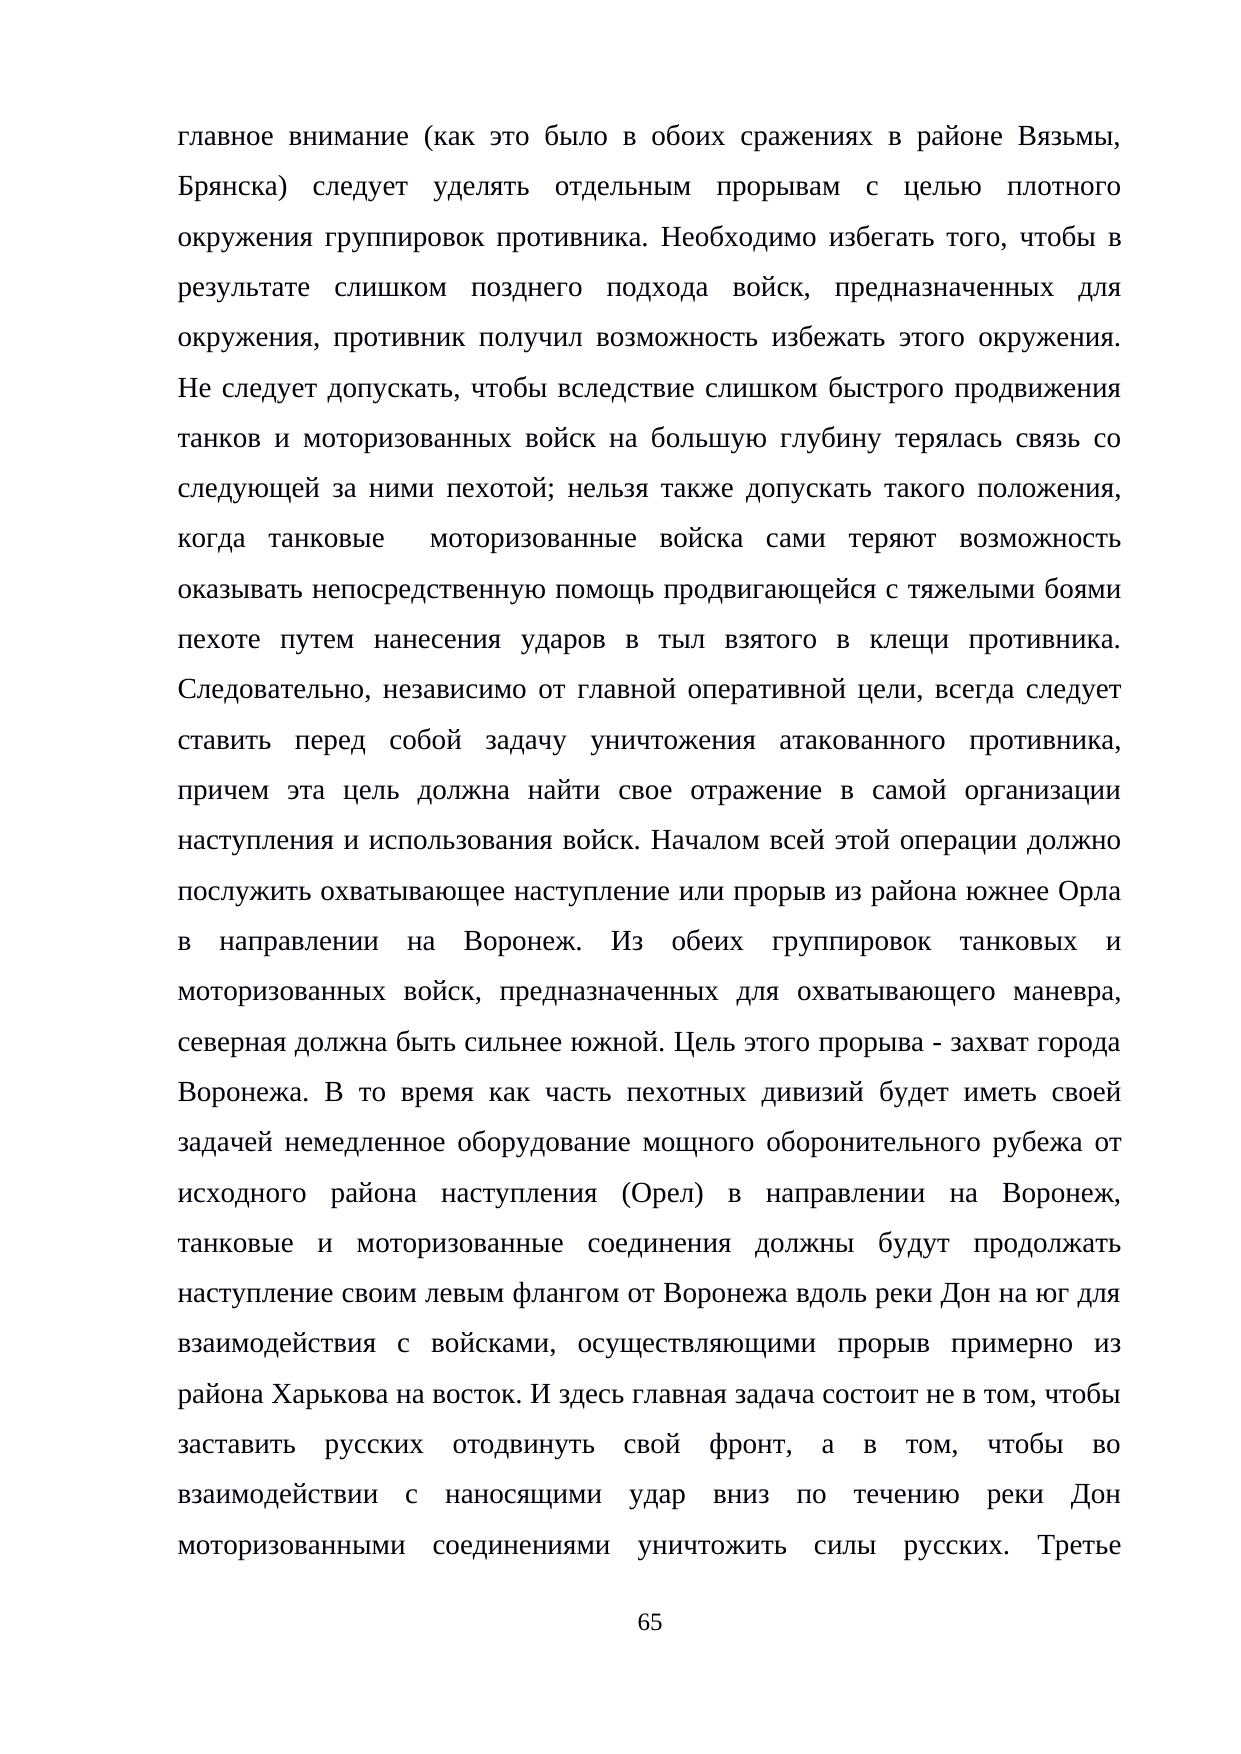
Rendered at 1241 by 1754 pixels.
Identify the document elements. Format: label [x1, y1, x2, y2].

text [177, 118, 1122, 1560]
